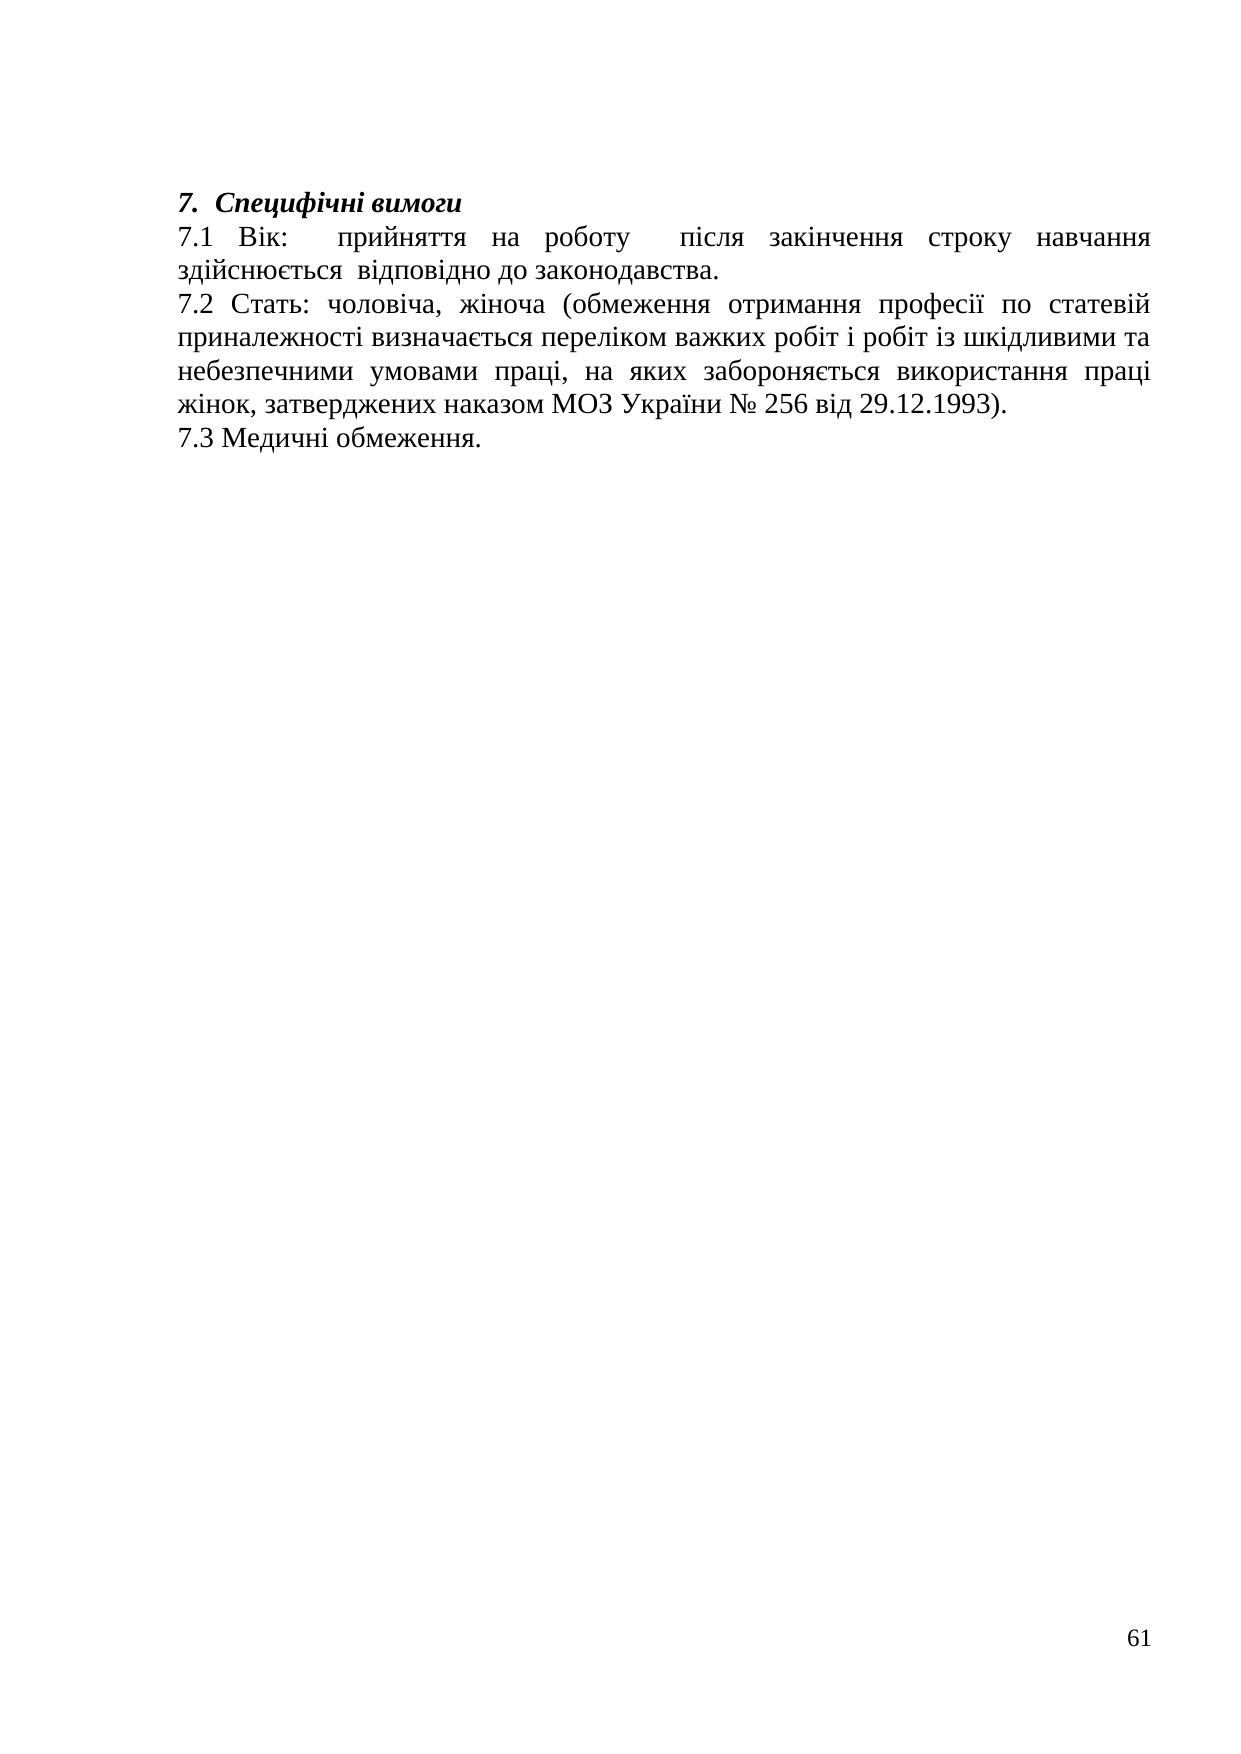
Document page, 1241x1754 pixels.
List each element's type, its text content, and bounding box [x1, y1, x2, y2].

text 7.2 Стать: чоловіча, жіноча (обмеження отримання професії по статевій приналежності визначається переліком важких робіт і робіт із шкідливими та небезпечними умовами праці, на яких забороняється використання праці жінок, затверджених наказом МОЗ України № 256 від 29.12.1993). [177, 286, 1152, 420]
text 7. Специфічні вимоги [177, 185, 1152, 219]
text 7.3 Медичні обмеження. [177, 420, 1152, 453]
text 7.1 Вік: прийняття на роботу після закінчення строку навчання здійснюється відповідно до законодавства. [177, 219, 1152, 286]
